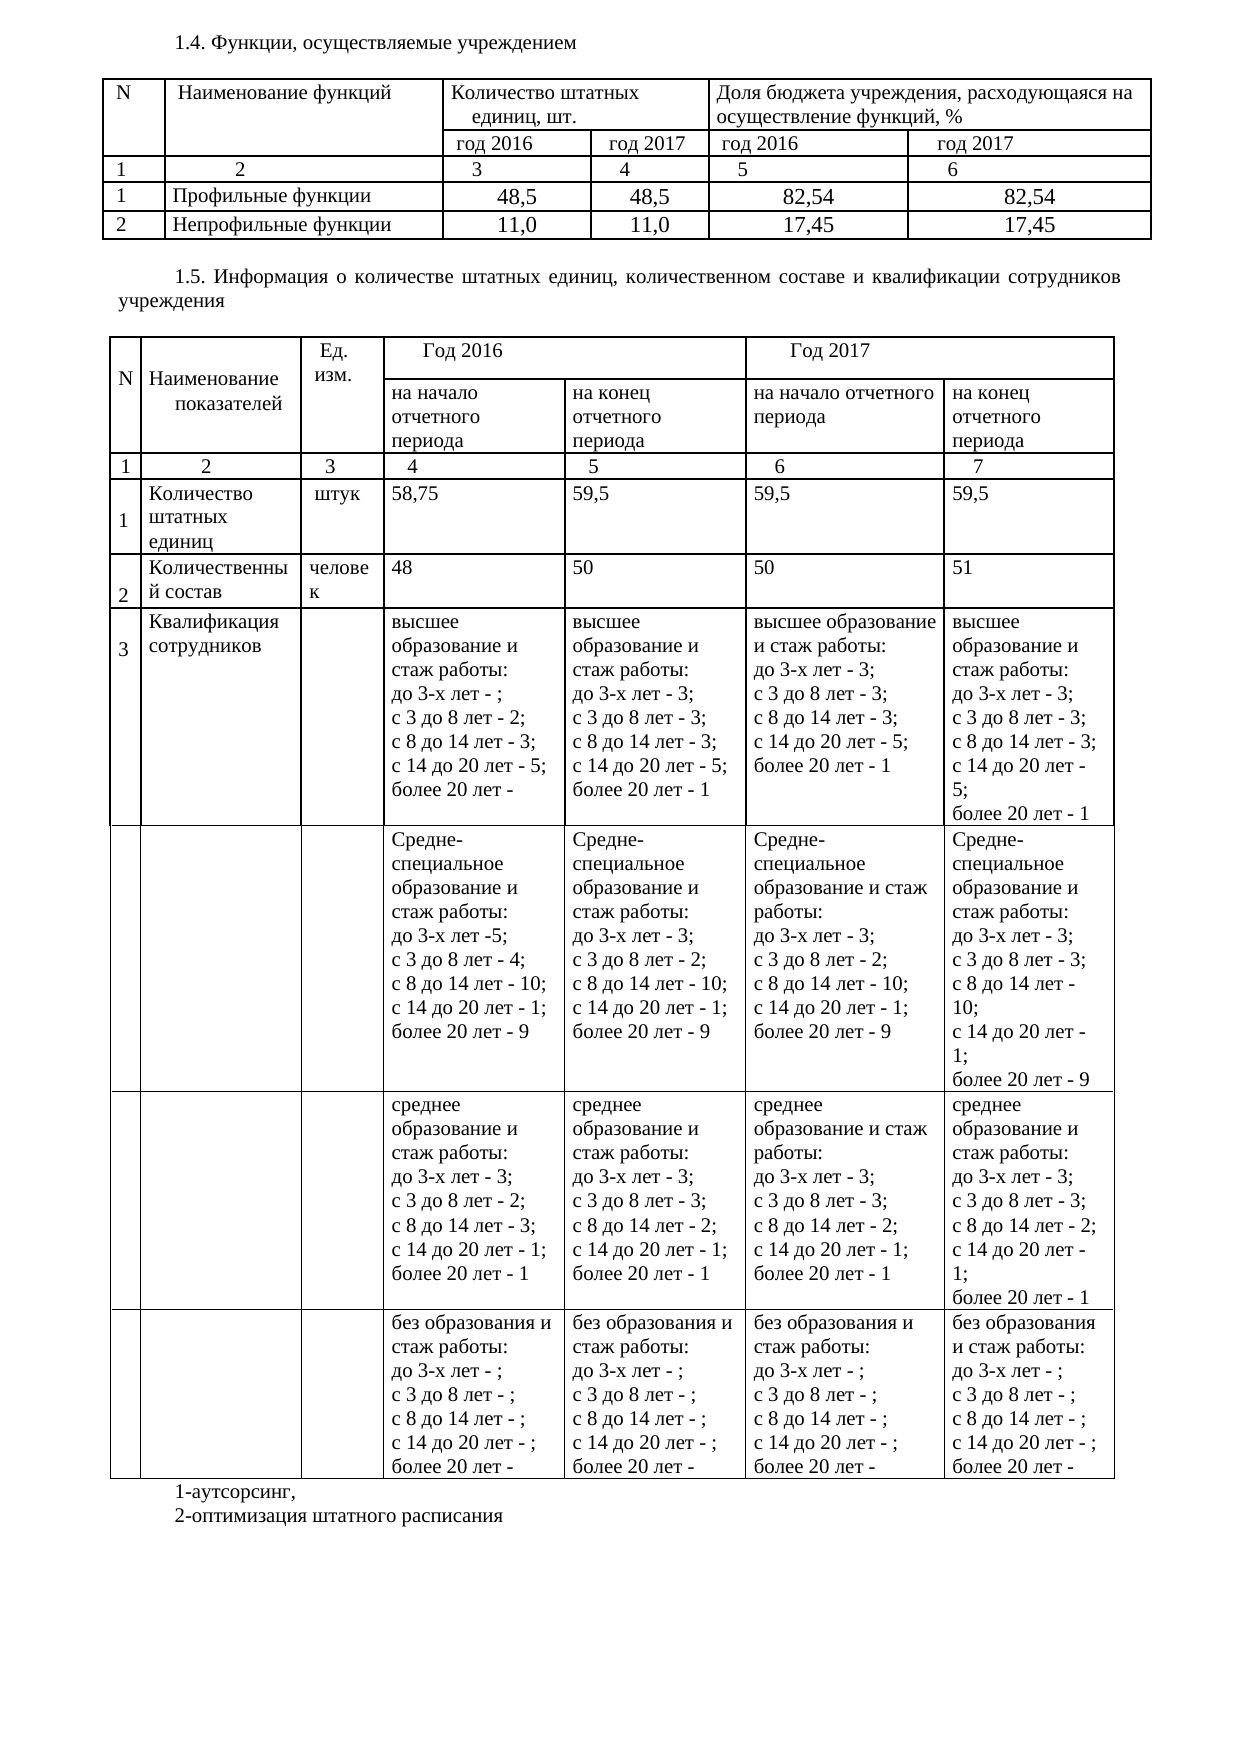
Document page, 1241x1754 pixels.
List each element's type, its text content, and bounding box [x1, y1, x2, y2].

table_cell 2 [166, 157, 442, 181]
table_cell 50 [566, 555, 745, 607]
table_cell 59,5 [747, 480, 943, 553]
text 1-аутсорсинг, [118, 1479, 1122, 1503]
table_cell 4 [385, 454, 564, 478]
table_cell год 2017 [592, 131, 708, 155]
table_cell 82,54 [909, 183, 1150, 209]
table_cell без образования и стаж работы: до 3-х лет - ; с 3 до 8 лет - ; с 8 до 14 лет - ; с 14 до 20 лет - ; более 20 лет - [746, 1310, 944, 1478]
table_cell [141, 826, 301, 1091]
table_cell высшее образование и стаж работы: до 3-х лет - ; с 3 до 8 лет - 2; с 8 до 14 лет - 3; с 14 до 20 лет - 5; более 20 лет - [385, 609, 564, 825]
table_cell 4 [592, 157, 708, 181]
table_header N [104, 80, 164, 155]
table_header Ед. изм. [302, 338, 383, 452]
table_header Год 2016 [385, 338, 745, 378]
table_cell 58,75 [385, 480, 564, 553]
table_cell 5 [710, 157, 907, 181]
table_cell Профильные функции [166, 183, 442, 209]
table_cell [302, 826, 383, 1091]
table_header Количество штатных единиц, шт. [444, 80, 708, 129]
table_cell Средне-специальное образование и стаж работы: до 3-х лет - 3; с 3 до 8 лет - 2; с 8 до 14 лет - 10; с 14 до 20 лет - 1; более 20 лет - 9 [746, 826, 944, 1091]
table_header Год 2017 [747, 338, 1113, 378]
table_cell 48,5 [444, 183, 590, 209]
text 2-оптимизация штатного расписания [118, 1503, 1122, 1527]
table_cell 1 [104, 157, 164, 181]
table_cell год 2016 [710, 131, 907, 155]
table_cell Средне-специальное образование и стаж работы: до 3-х лет -5; с 3 до 8 лет - 4; с 8 до 14 лет - 10; с 14 до 20 лет - 1; более 20 лет - 9 [384, 826, 564, 1091]
table_cell 6 [747, 454, 943, 478]
table_cell 1 [111, 480, 140, 553]
table_cell 51 [945, 555, 1113, 607]
table_cell на конец отчетного периода [566, 380, 745, 452]
table_cell Непрофильные функции [166, 212, 442, 238]
table_cell 1 [111, 454, 140, 478]
table_cell без образования и стаж работы: до 3-х лет - ; с 3 до 8 лет - ; с 8 до 14 лет - ; с 14 до 20 лет - ; более 20 лет - [384, 1310, 564, 1478]
table_cell [141, 1310, 301, 1478]
table_cell среднее образование и стаж работы: до 3-х лет - 3; с 3 до 8 лет - 3; с 8 до 14 лет - 2; с 14 до 20 лет - 1; более 20 лет - 1 [565, 1092, 745, 1309]
table_cell [302, 1310, 383, 1478]
table_cell 6 [909, 157, 1150, 181]
table_cell Количественный состав [142, 555, 300, 607]
table_cell без образования и стаж работы: до 3-х лет - ; с 3 до 8 лет - ; с 8 до 14 лет - ; с 14 до 20 лет - ; более 20 лет - [945, 1309, 1114, 1478]
table_header Наименование функций [166, 80, 442, 155]
table_cell среднее образование и стаж работы: до 3-х лет - 3; с 3 до 8 лет - 3; с 8 до 14 лет - 2; с 14 до 20 лет - 1; более 20 лет - 1 [945, 1091, 1114, 1309]
table_cell [302, 609, 383, 825]
text 1.5. Информация о количестве штатных единиц, количественном составе и квалификации сотрудников учреждения [118, 264, 1122, 312]
table_header Наименование показателей [142, 338, 300, 452]
table_cell 11,0 [592, 212, 708, 238]
table_cell [111, 1092, 140, 1309]
table_cell [111, 826, 140, 1091]
table_cell 2 [104, 212, 164, 238]
table_cell 17,45 [710, 212, 907, 238]
table_cell год 2017 [909, 131, 1150, 155]
table_cell 17,45 [909, 212, 1150, 238]
table_cell Квалификация сотрудников [142, 609, 300, 825]
table_cell 7 [945, 454, 1113, 478]
table_cell высшее образование и стаж работы: до 3-х лет - 3; с 3 до 8 лет - 3; с 8 до 14 лет - 3; с 14 до 20 лет - 5; более 20 лет - 1 [747, 609, 943, 825]
table_cell 11,0 [444, 212, 590, 238]
table_cell [141, 1092, 301, 1309]
table_cell штук [302, 480, 383, 553]
table_header Доля бюджета учреждения, расходующаяся на осуществление функций, % [710, 80, 1150, 129]
table_cell без образования и стаж работы: до 3-х лет - ; с 3 до 8 лет - ; с 8 до 14 лет - ; с 14 до 20 лет - ; более 20 лет - [565, 1310, 745, 1478]
table_cell человек [302, 555, 383, 607]
table_cell на начало отчетного периода [385, 380, 564, 452]
table_cell высшее образование и стаж работы: до 3-х лет - 3; с 3 до 8 лет - 3; с 8 до 14 лет - 3; с 14 до 20 лет - 5; более 20 лет - 1 [945, 609, 1113, 825]
table_cell [111, 1310, 140, 1478]
table_cell 48,5 [592, 183, 708, 209]
table_cell Средне-специальное образование и стаж работы: до 3-х лет - 3; с 3 до 8 лет - 3; с 8 до 14 лет - 10; с 14 до 20 лет - 1; более 20 лет - 9 [945, 826, 1114, 1091]
table_cell 48 [385, 555, 564, 607]
table_cell среднее образование и стаж работы: до 3-х лет - 3; с 3 до 8 лет - 3; с 8 до 14 лет - 2; с 14 до 20 лет - 1; более 20 лет - 1 [746, 1092, 944, 1309]
table_cell 59,5 [566, 480, 745, 553]
table_cell 3 [444, 157, 590, 181]
table_cell год 2016 [444, 131, 590, 155]
table_header N [111, 338, 140, 452]
text 1.4. Функции, осуществляемые учреждением [118, 29, 1122, 54]
table_cell 3 [111, 609, 140, 825]
table_cell на начало отчетного периода [747, 380, 943, 452]
table_cell 5 [566, 454, 745, 478]
table_cell 2 [142, 454, 300, 478]
table_cell 50 [747, 555, 943, 607]
table_cell Количество штатных единиц [142, 480, 300, 553]
table_cell на конец отчетного периода [945, 380, 1113, 452]
table_cell среднее образование и стаж работы: до 3-х лет - 3; с 3 до 8 лет - 2; с 8 до 14 лет - 3; с 14 до 20 лет - 1; более 20 лет - 1 [384, 1092, 564, 1309]
table_cell 59,5 [945, 480, 1113, 553]
table_cell 82,54 [710, 183, 907, 209]
table_cell высшее образование и стаж работы: до 3-х лет - 3; с 3 до 8 лет - 3; с 8 до 14 лет - 3; с 14 до 20 лет - 5; более 20 лет - 1 [566, 609, 745, 825]
table_cell 2 [111, 555, 140, 607]
table_cell Средне-специальное образование и стаж работы: до 3-х лет - 3; с 3 до 8 лет - 2; с 8 до 14 лет - 10; с 14 до 20 лет - 1; более 20 лет - 9 [565, 826, 745, 1091]
table_cell 1 [104, 183, 164, 209]
table_cell 3 [302, 454, 383, 478]
table_cell [302, 1092, 383, 1309]
